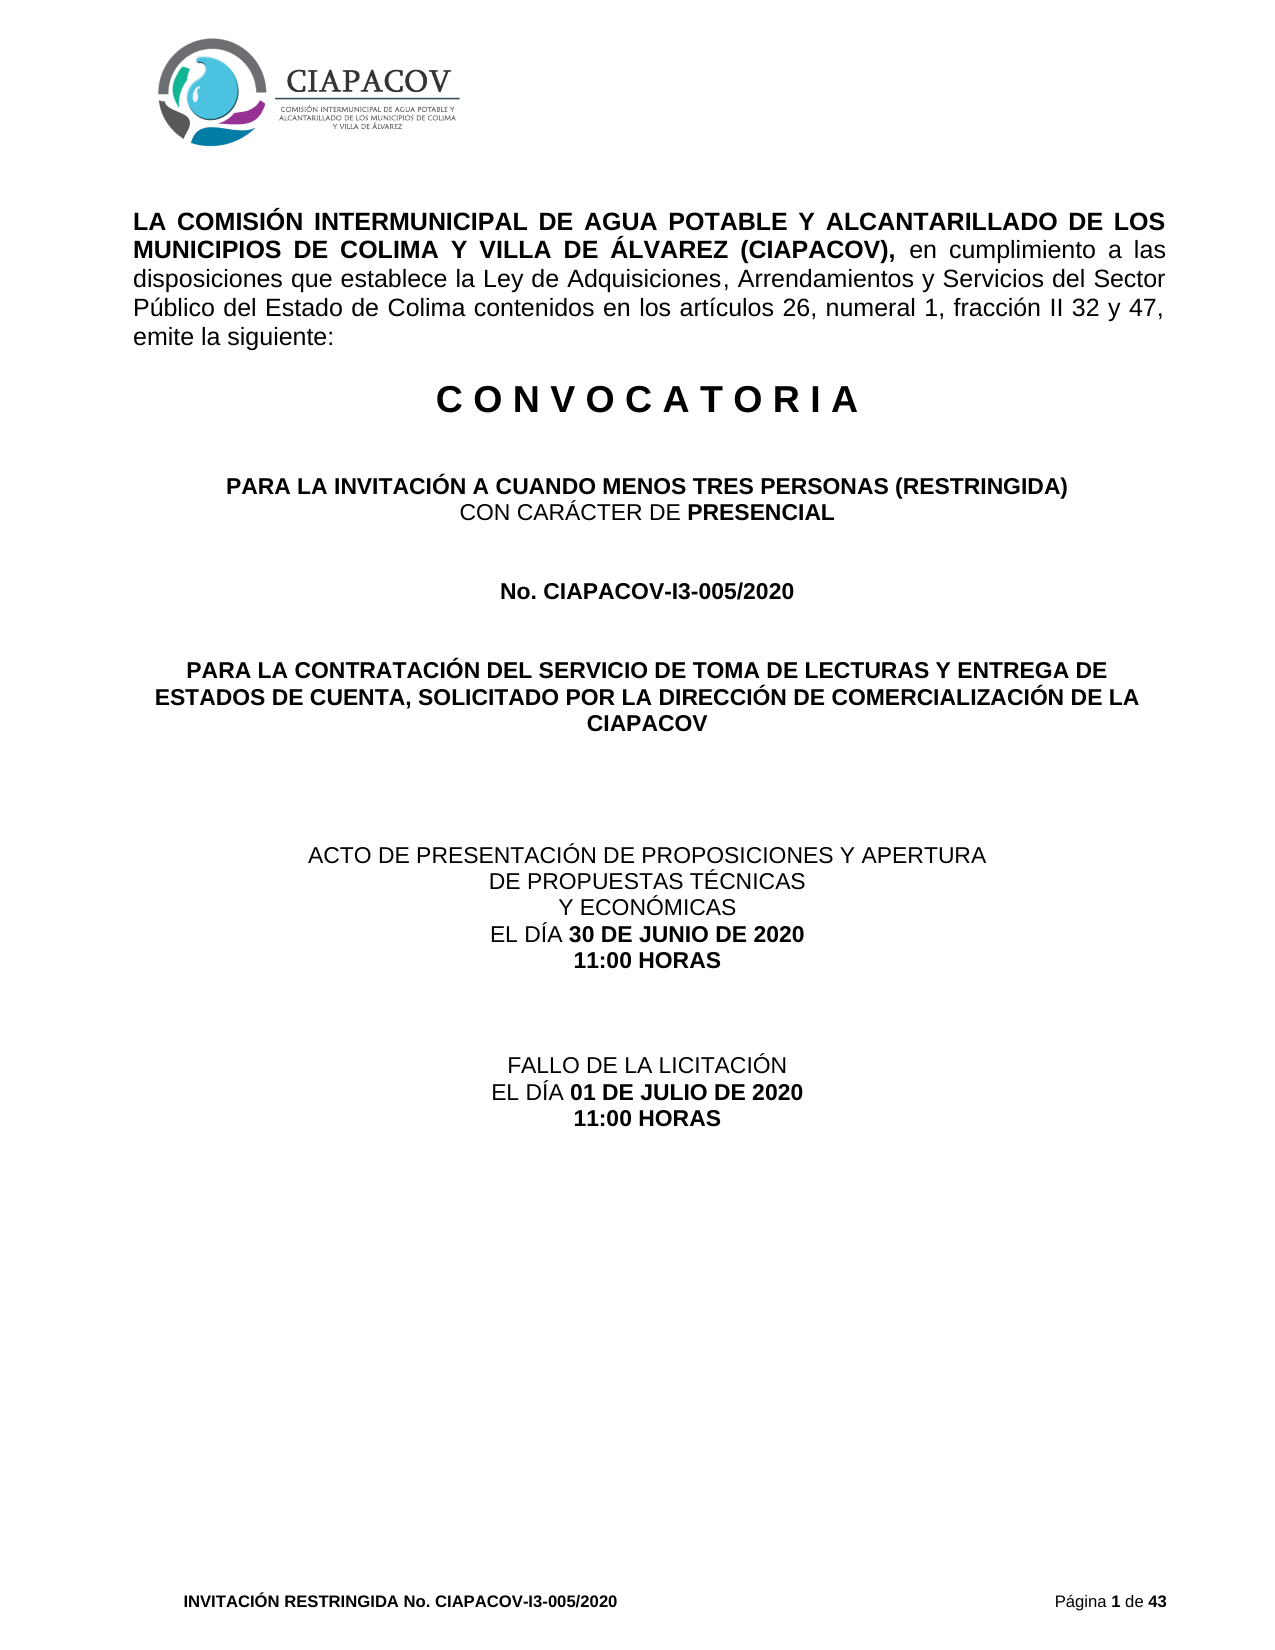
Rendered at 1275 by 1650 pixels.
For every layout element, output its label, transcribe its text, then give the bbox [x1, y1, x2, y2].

text EL DÍA 30 DE JUNIO DE 2020 [133, 921, 1161, 947]
text ACTO DE PRESENTACIÓN DE PROPOSICIONES Y APERTURA [133, 842, 1161, 868]
text FALLO DE LA LICITACIÓN [133, 1052, 1161, 1079]
text PARA LA INVITACIÓN A CUANDO MENOS TRES PERSONAS (RESTRINGIDA) [133, 473, 1161, 499]
picture [153, 36, 464, 151]
text 11:00 HORAS [133, 1105, 1161, 1132]
text Y ECONÓMICAS [133, 894, 1161, 921]
text C O N V O C A T O R I A [133, 377, 1161, 420]
text 11:00 HORAS [133, 947, 1161, 973]
text No. CIAPACOV-I3-005/2020 [133, 578, 1161, 604]
text PARA LA CONTRATACIÓN DEL SERVICIO DE TOMA DE LECTURAS Y ENTREGA DE ESTADOS DE CUENTA, SOLICITADO POR LA DIRECCIÓN DE COMERCIALIZACIÓN DE LA CIAPACOV [133, 657, 1161, 736]
text CON CARÁCTER DE PRESENCIAL [133, 499, 1161, 525]
text DE PROPUESTAS TÉCNICAS [133, 868, 1161, 894]
text EL DÍA 01 DE JULIO DE 2020 [133, 1079, 1161, 1105]
text LA COMISIÓN INTERMUNICIPAL DE AGUA POTABLE Y ALCANTARILLADO DE LOS MUNICIPIOS DE COLIMA Y VILLA DE ÁLVAREZ (CIAPACOV), en cumplimiento a las disposiciones que establece la Ley de Adquisiciones, Arrendamientos y Servicios del Sector Público del Estado de Colima contenidos en los artículos 26, numeral 1, fracción II 32 y 47, emite la siguiente: [133, 207, 1167, 351]
